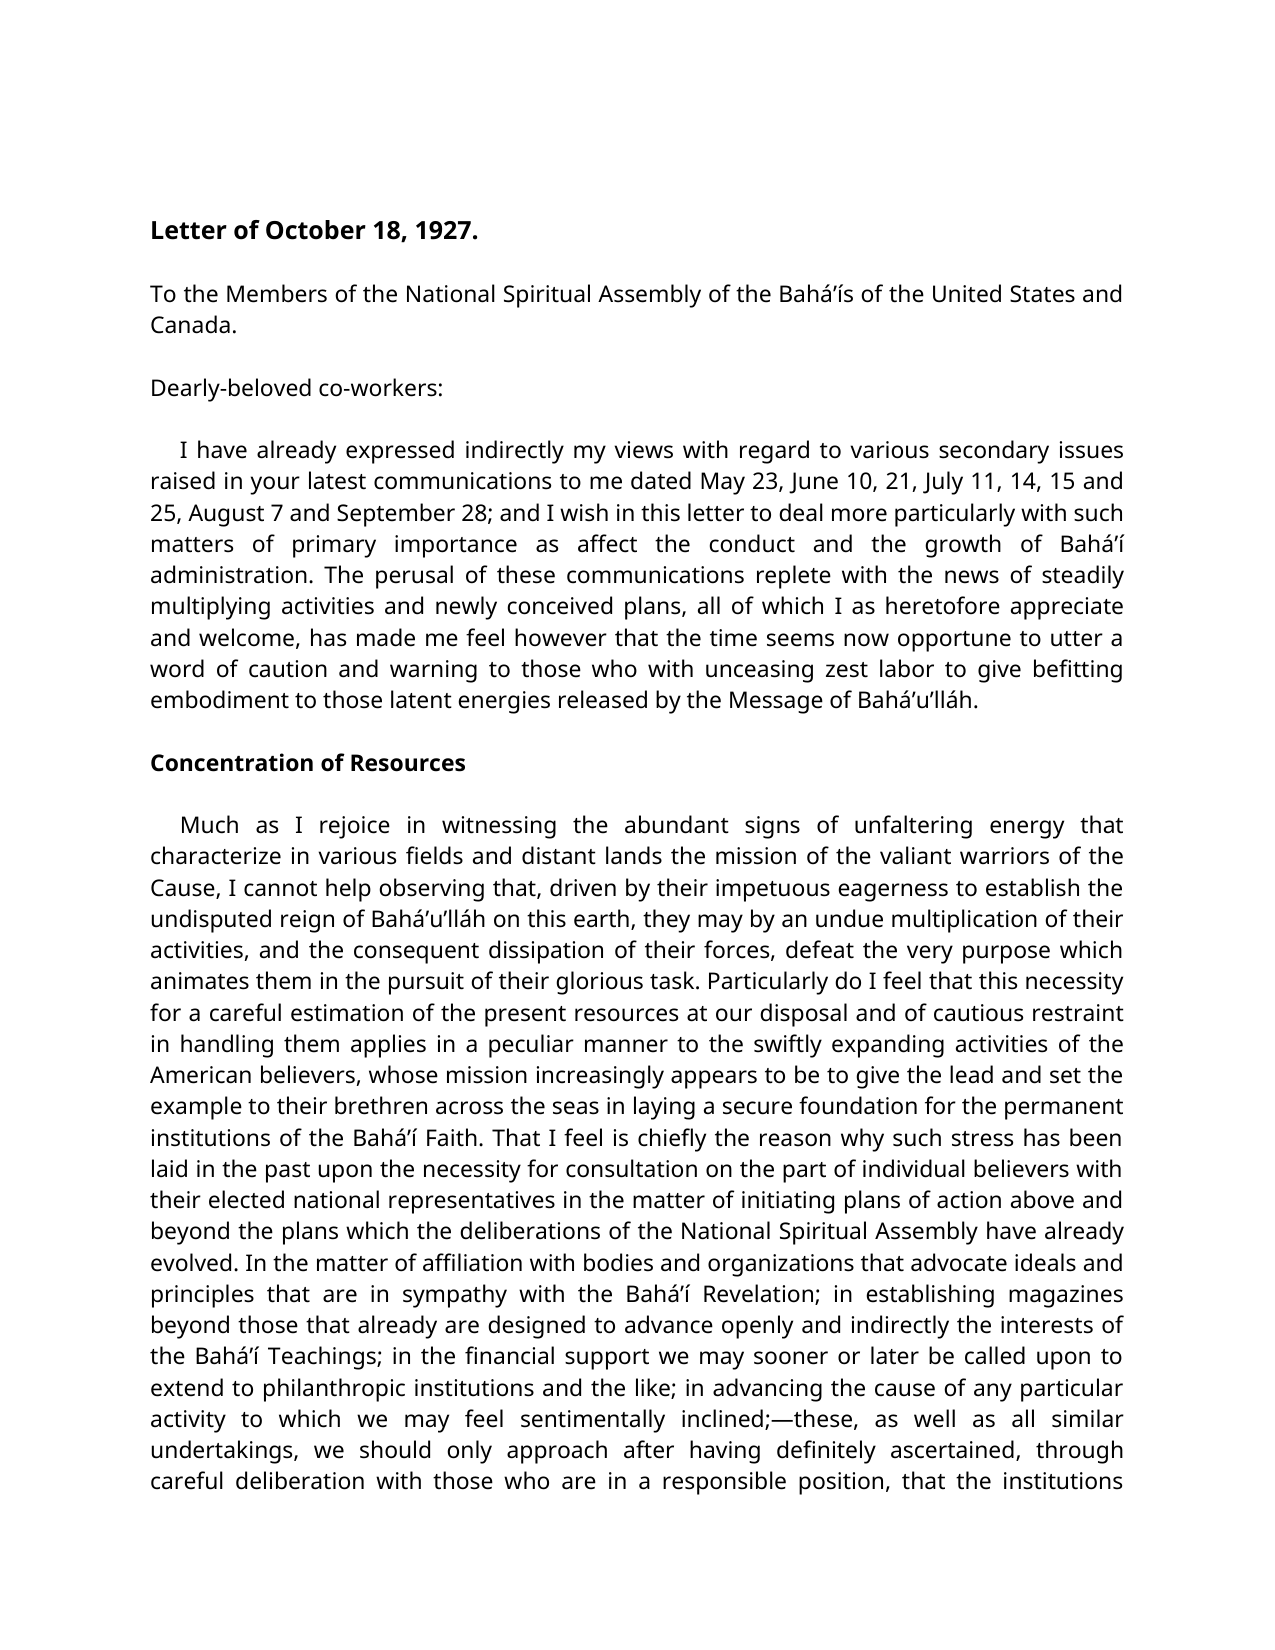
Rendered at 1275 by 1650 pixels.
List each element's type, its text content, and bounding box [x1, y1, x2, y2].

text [150, 809, 1125, 1497]
text To the Members of the National Spiritual Assembly of the Bahá’ís of the United States and Canada. [150, 278, 1125, 340]
text I have already expressed indirectly my views with regard to various secondary issues raised in your latest communications to me dated May 23, June 10, 21, July 11, 14, 15 and 25, August 7 and September 28; and I wish in this letter to deal more particularly with such matters of primary importance as affect the conduct and the growth of Bahá’í administration. The perusal of these communications replete with the news of steadily multiplying activities and newly conceived plans, all of which I as heretofore appreciate and welcome, has made me feel however that the time seems now opportune to utter a word of caution and warning to those who with unceasing zest labor to give befitting embodiment to those latent energies released by the Message of Bahá’u’lláh. [150, 434, 1125, 715]
text Dearly-beloved co-workers: [150, 372, 1125, 403]
